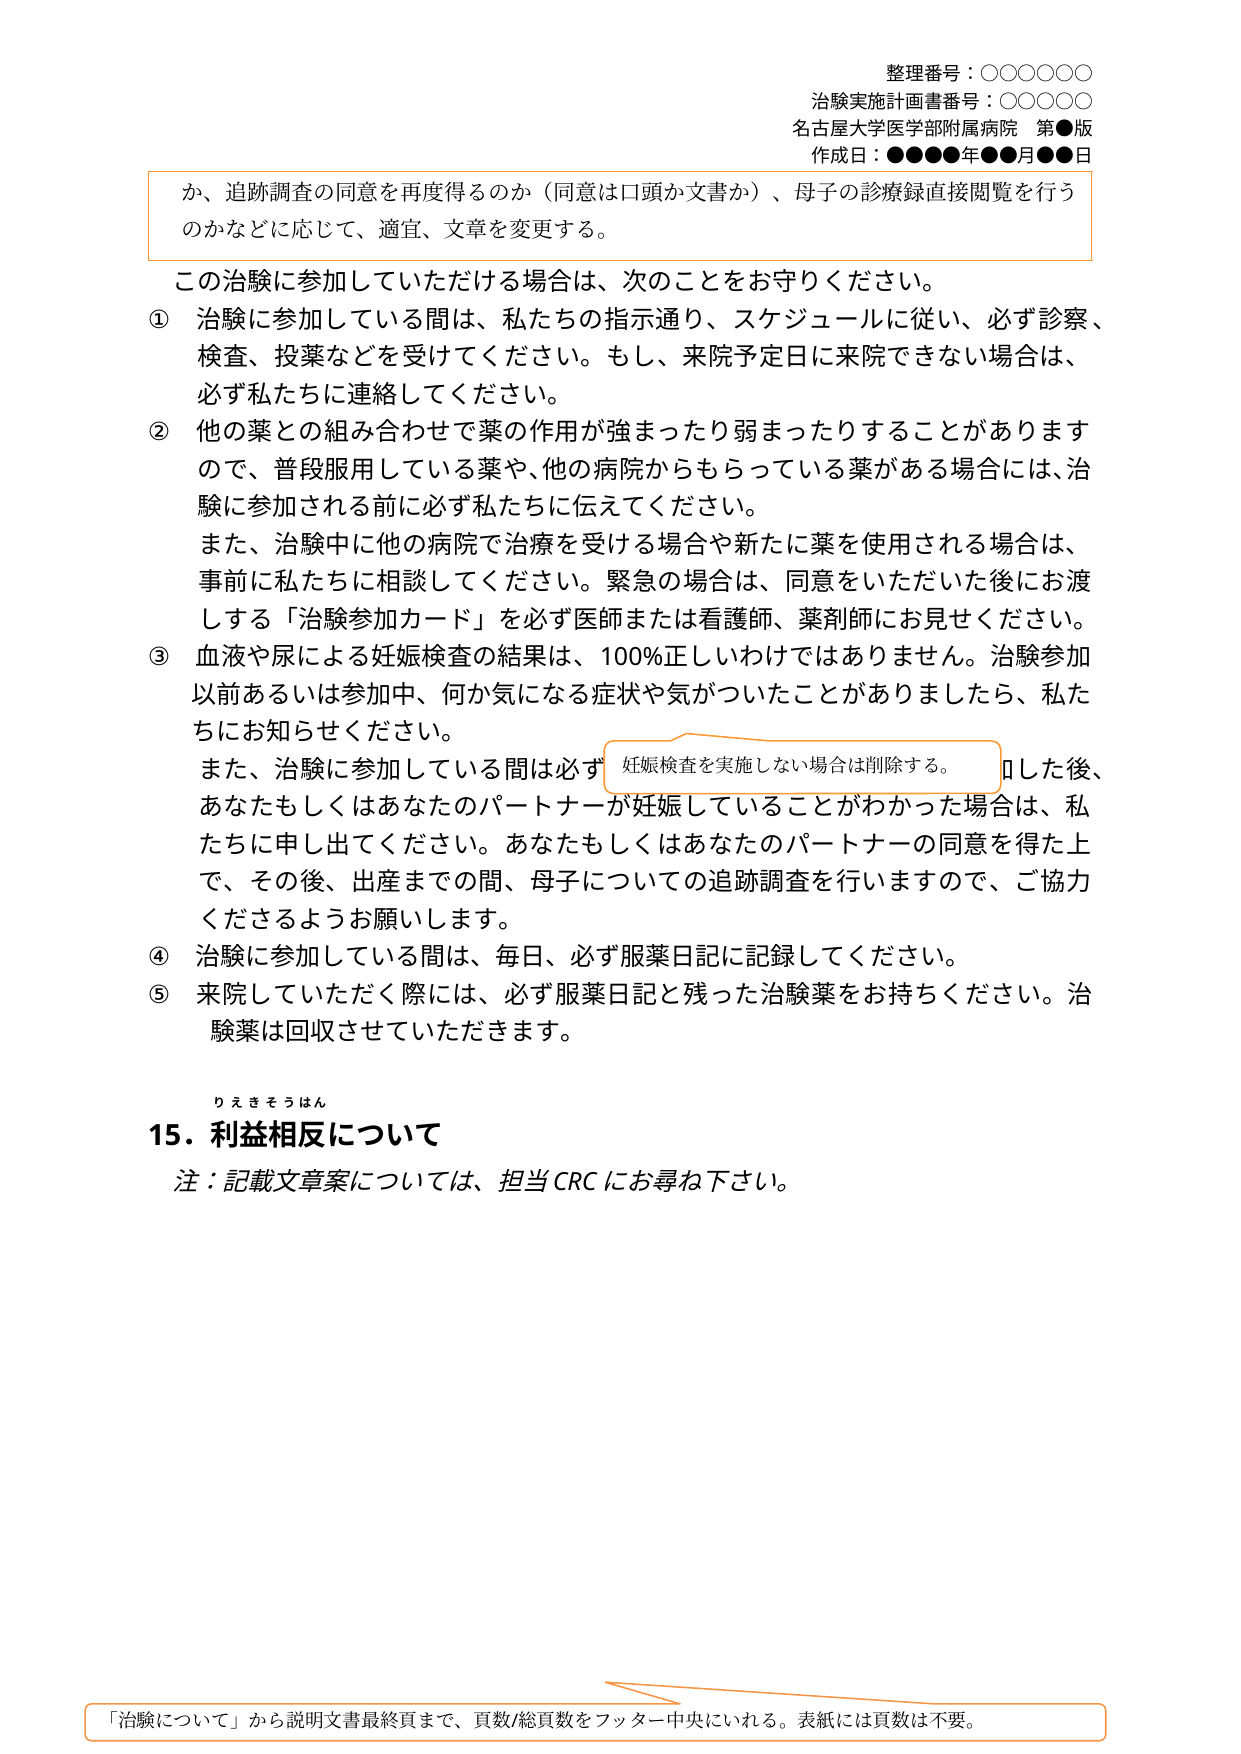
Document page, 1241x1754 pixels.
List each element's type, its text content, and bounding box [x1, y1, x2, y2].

text また、治験中に他の病院で治療を受ける場合や新たに薬を使用される場合は、事前に私たちに相談してください。緊急の場合は、同意をいただいた後にお渡しする「治験参加カード」を必ず医師または看護師、薬剤師にお見せください。 [198, 524, 1092, 636]
text また、治験に参加している間は必ず避妊に努めてください。治験に参加した後、あなたもしくはあなたのパートナーが妊娠していることがわかった場合は、私たちに申し出てください。あなたもしくはあなたのパートナーの同意を得た上で、その後、出産までの間、母子についての追跡調査を行いますので、ご協力くださるようお願いします。 [198, 749, 1092, 936]
text 15．について [148, 1086, 1092, 1161]
text ① 治験に参加している間は、私たちの指示通り、スケジュールに従い、必ず診察、検査、投薬などを受けてください。もし、来院予定日に来院できない場合は、必ず私たちに連絡してください。 [148, 299, 1092, 411]
text 注：記載文章案については、担当CRCにお尋ね下さい。 [148, 1161, 1092, 1199]
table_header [149, 172, 1091, 259]
text この治験に参加していただける場合は、次のことをお守りください。 [148, 261, 1092, 299]
text ③ 血液や尿による妊娠検査の結果は、100%正しいわけではありません。治験参加以前あるいは参加中、何か気になる症状や気がついたことがありましたら、私たちにお知らせください。 [148, 636, 1092, 749]
text ⑤ 来院していただく際には、必ず服薬日記と残った治験薬をお持ちください。治験薬は回収させていただきます。 [148, 974, 1092, 1049]
text ② 他の薬との組み合わせで薬の作用が強まったり弱まったりすることがありますので、普段服用している薬や､他の病院からもらっている薬がある場合には､治験に参加される前に必ず私たちに伝えてください。 [148, 411, 1092, 524]
text ④ 治験に参加している間は、毎日、必ず服薬日記に記録してください。 [148, 936, 1092, 974]
